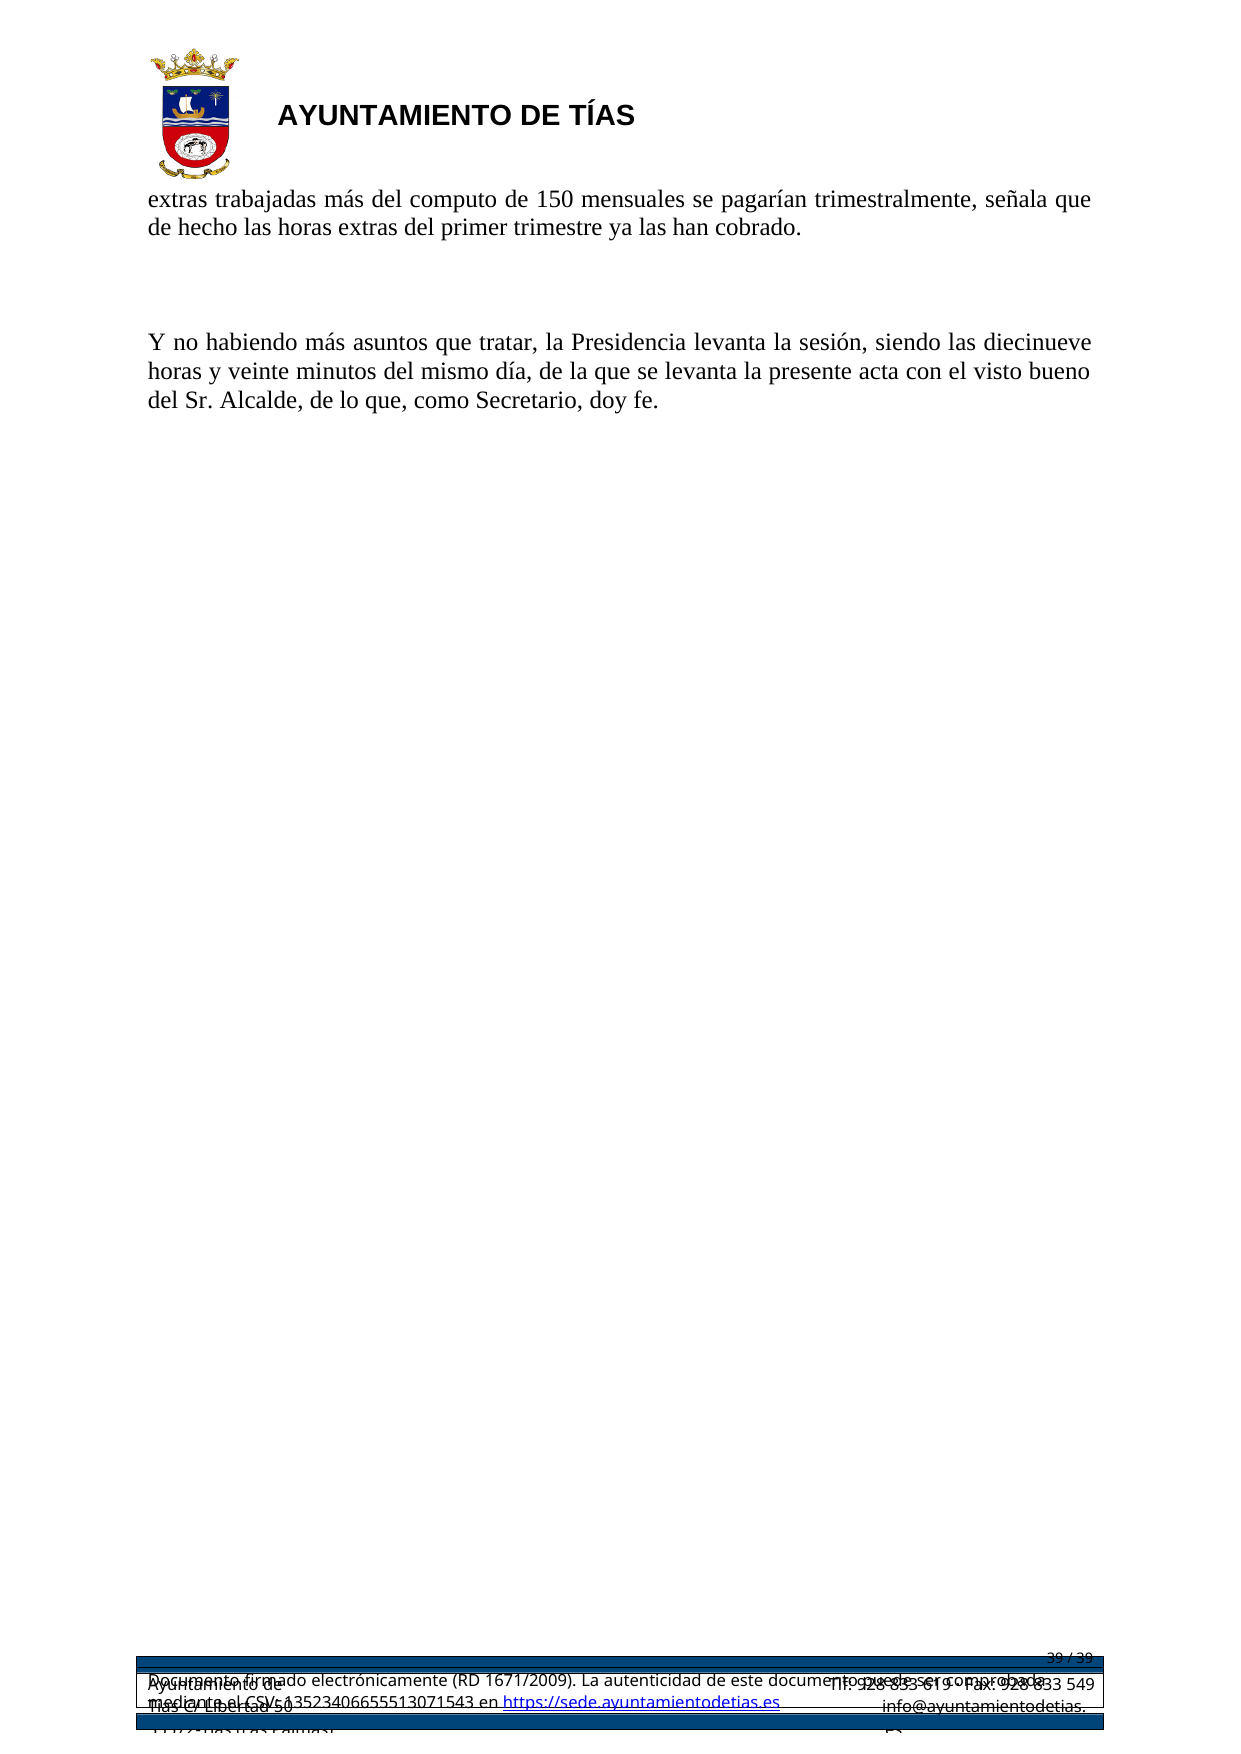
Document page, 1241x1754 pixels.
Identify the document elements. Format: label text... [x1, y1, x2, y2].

text 39 / 39 [135, 1648, 1093, 1667]
text extras trabajadas más del computo de 150 mensuales se pagarían trimestralmente, señala que de hecho las horas extras del primer trimestre ya las han cobrado. [148, 184, 1093, 241]
picture [150, 48, 241, 179]
text Y no habiendo más asuntos que tratar, la Presidencia levanta la sesión, siendo las diecinueve horas y veinte minutos del mismo día, de la que se levanta la presente acta con el visto bueno del Sr. Alcalde, de lo que, como Secretario, doy fe. [148, 327, 1093, 414]
